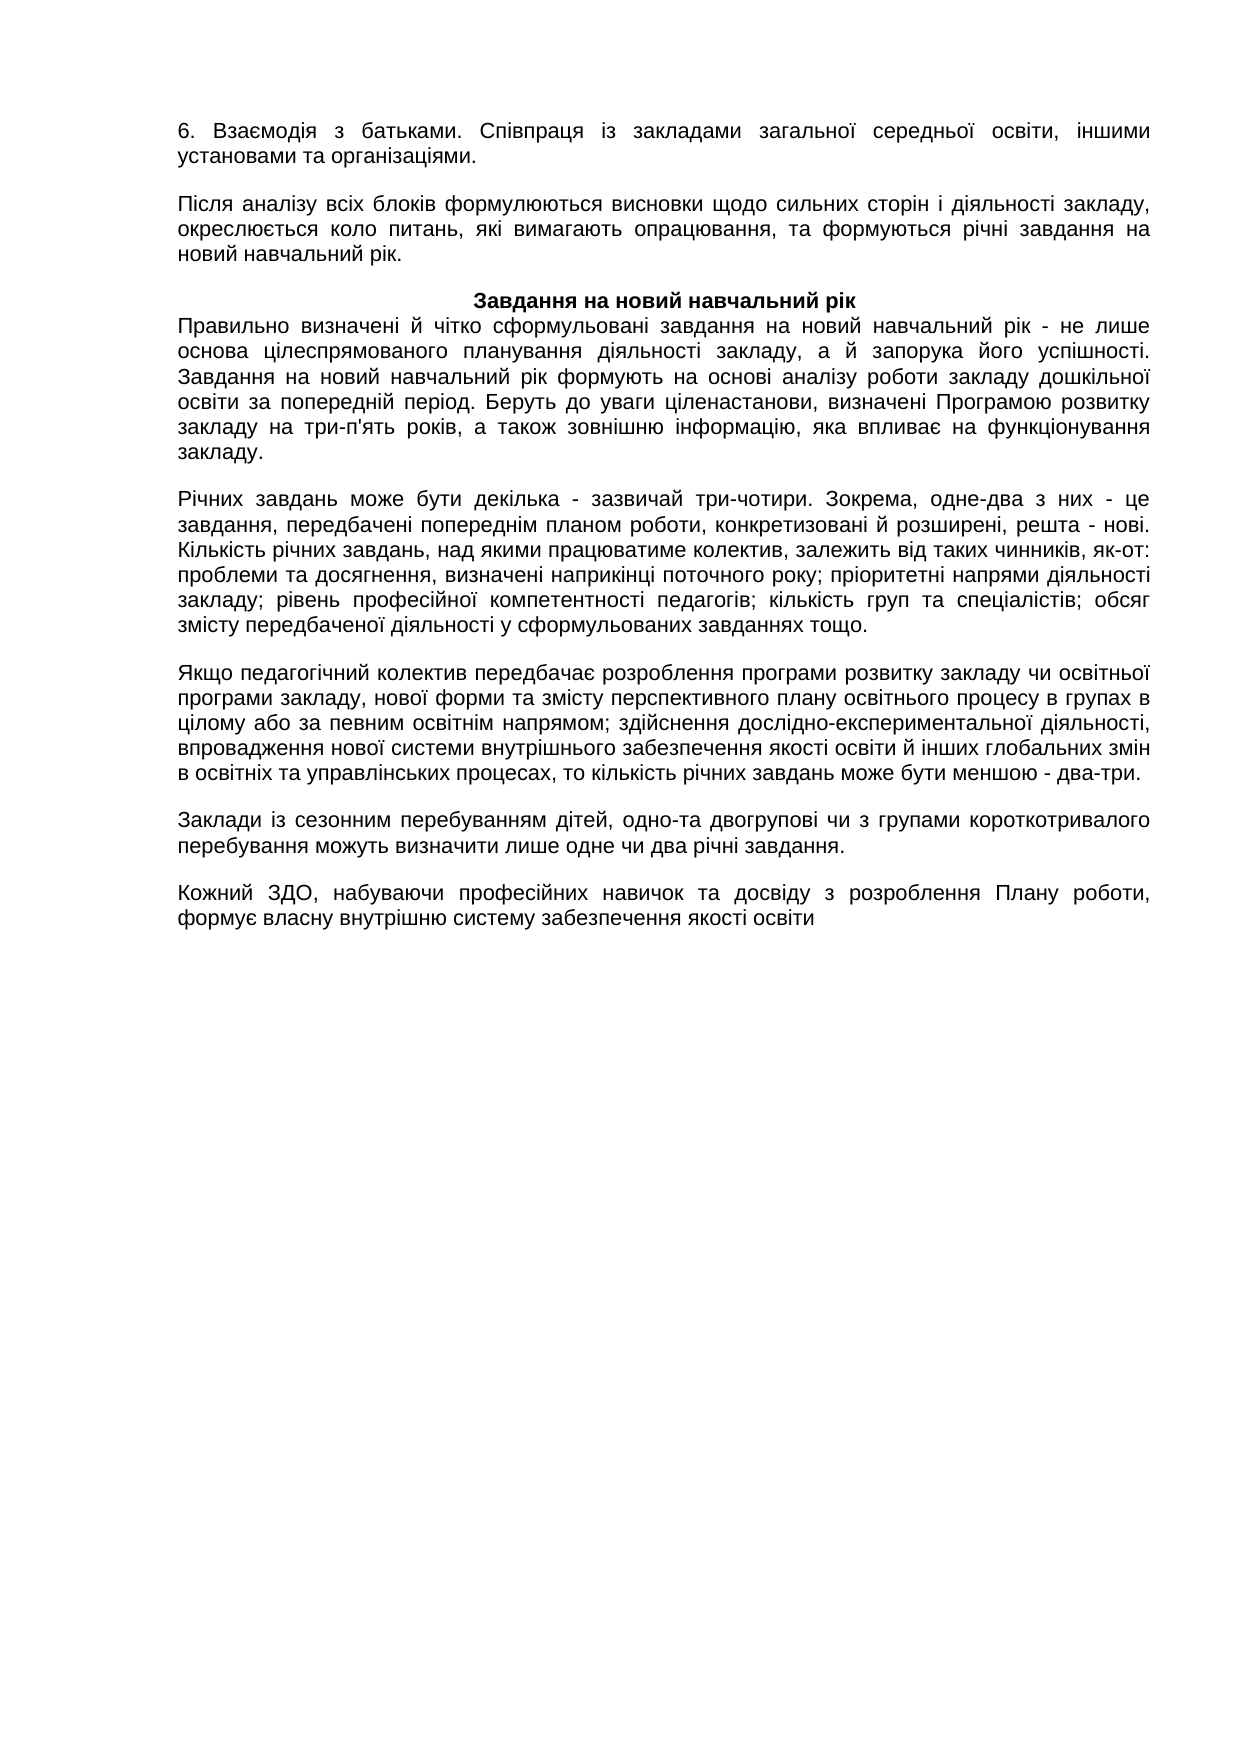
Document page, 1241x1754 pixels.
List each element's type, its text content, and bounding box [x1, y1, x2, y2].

text Якщо педагогічний колектив передбачає розроблення програми розвитку закладу чи освітньої програми закладу, нової форми та змісту перспективного плану освітнього процесу в групах в цілому або за певним освітнім напрямом; здійснення дослідно-експериментальної діяльності, впровадження нової системи внутрішнього забезпечення якості освіти й інших глобальних змін в освітніх та управлінських процесах, то кількість річних завдань може бути меншою - два-три. [177, 659, 1152, 785]
text Правильно визначені й чітко сформульовані завдання на новий навчальний рік - не лише основа цілеспрямованого планування діяльності закладу, а й запорука його успішності. Завдання на новий навчальний рік формують на основі аналізу роботи закладу дошкільної освіти за попередній період. Беруть до уваги ціленастанови, визначені Програмою розвитку закладу на три-п'ять років, а також зовнішню інформацію, яка впливає на функціонування закладу. [177, 313, 1152, 464]
text Кожний ЗДО, набуваючи професійних навичок та досвіду з розроблення Плану роботи, формує власну внутрішню систему забезпечення якості освіти [177, 879, 1152, 930]
text 6. Взаємодія з батьками. Співпраця із закладами загальної середньої освіти, іншими установами та організаціями. [177, 118, 1152, 168]
text Після аналізу всіх блоків формулюються висновки щодо сильних сторін і діяльності закладу, окреслюється коло питань, які вимагають опрацювання, та формуються річні завдання на новий навчальний рік. [177, 190, 1152, 266]
text Завдання на новий навчальний рік [177, 288, 1152, 313]
text Річних завдань може бути декілька - зазвичай три-чотири. Зокрема, одне-два з них - це завдання, передбачені попереднім планом роботи, конкретизовані й розширені, решта - нові. Кількість річних завдань, над якими працюватиме колектив, залежить від таких чинників, як-от: проблеми та досягнення, визначені наприкінці поточного року; пріоритетні напрями діяльності закладу; рівень професійної компетентності педагогів; кількість груп та спеціалістів; обсяг змісту передбаченої діяльності у сформульованих завданнях тощо. [177, 486, 1152, 637]
text Заклади із сезонним перебуванням дітей, одно-та двогрупові чи з групами короткотривалого перебування можуть визначити лише одне чи два річні завдання. [177, 807, 1152, 858]
